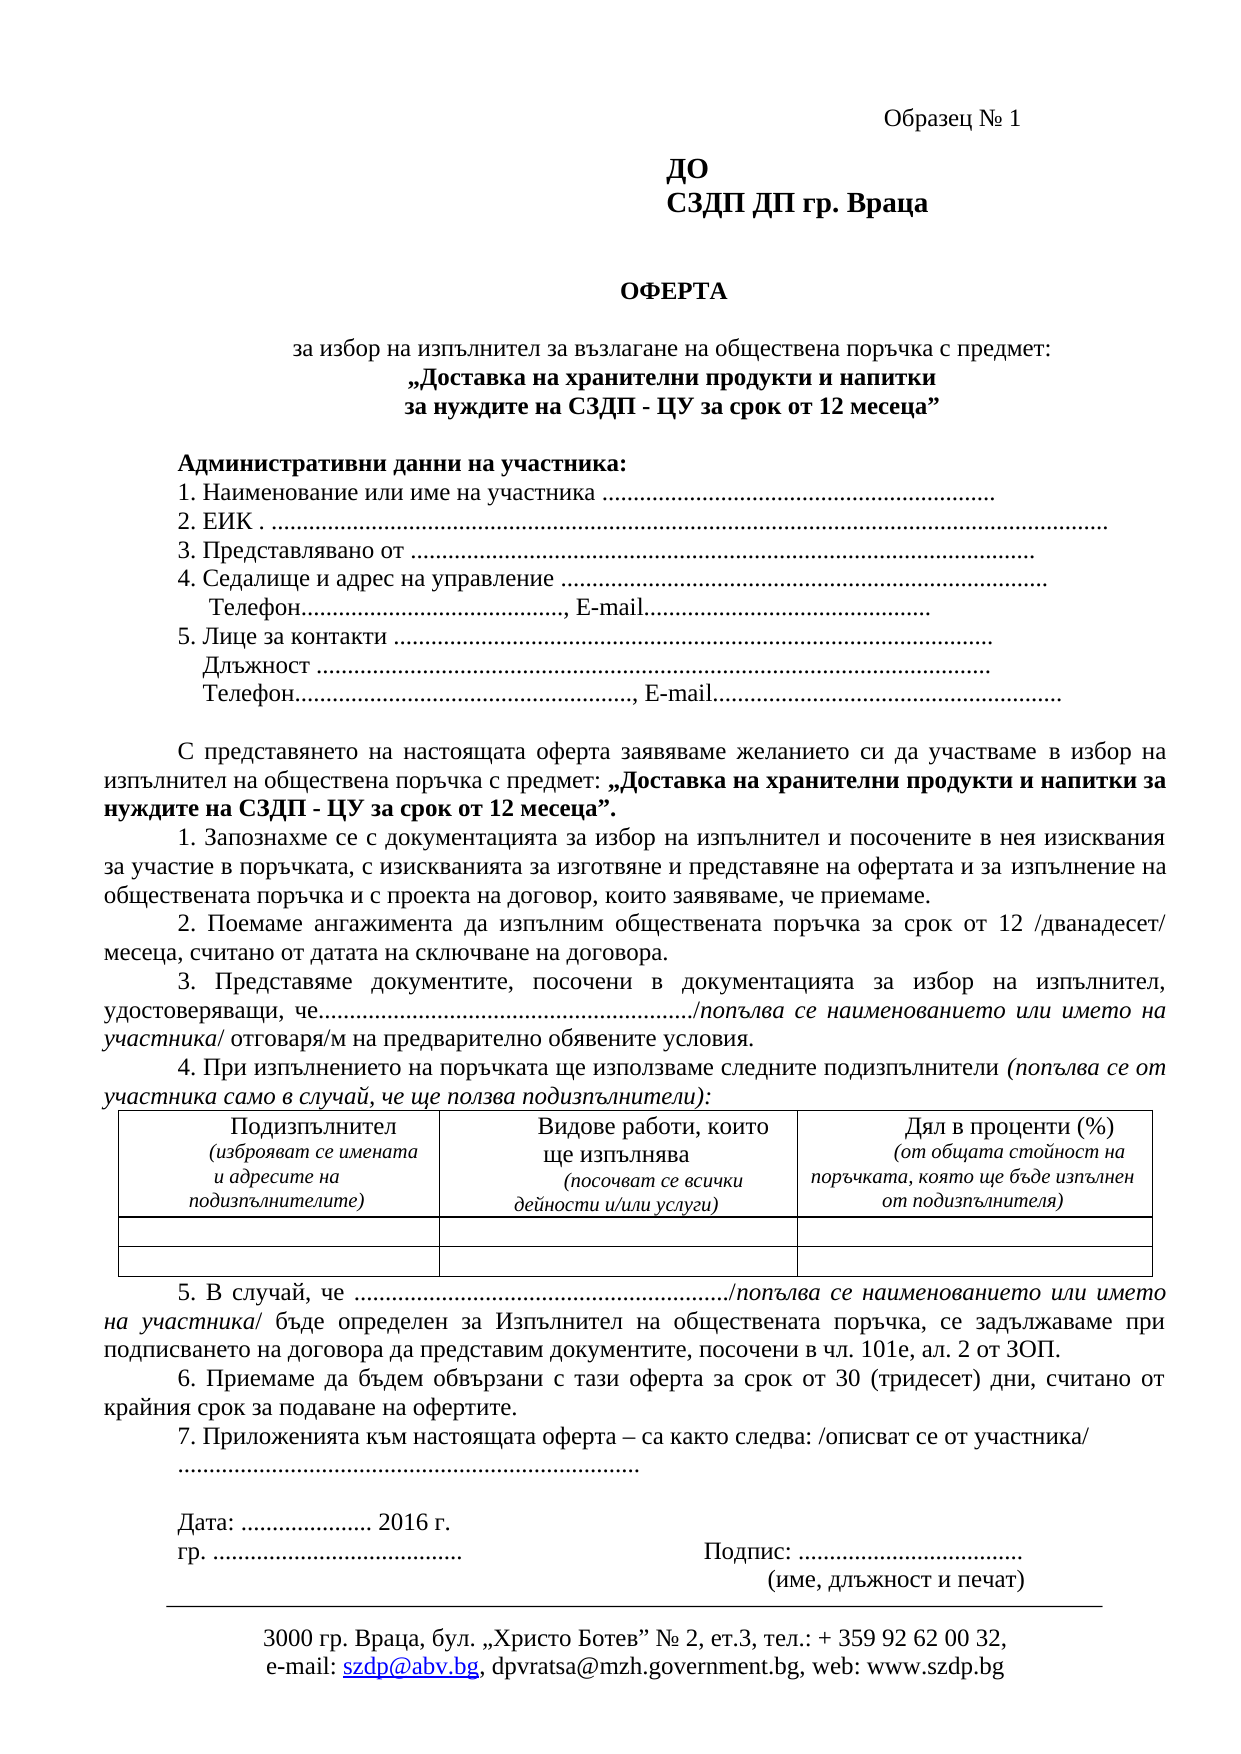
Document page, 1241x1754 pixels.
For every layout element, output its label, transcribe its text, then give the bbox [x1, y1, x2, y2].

text 3. Представлявано от .................................................................................................... [103, 535, 1167, 563]
table_header Видове работи, които ще изпълнява (посочват се всички дейности и/или услуги) [440, 1111, 797, 1216]
text 1. Наименование или име на участника ............................................................... [103, 477, 1167, 506]
text ДО [103, 151, 1167, 185]
picture [162, 1598, 1108, 1614]
table_cell [119, 1247, 439, 1276]
text 4. Седалище и адрес на управление .............................................................................. [103, 563, 1167, 592]
text „Доставка на хранителни продукти и напитки [103, 362, 1167, 391]
text Образец № 1 [103, 103, 1167, 132]
text гр. ........................................ Подпис: .................................... [103, 1536, 1167, 1564]
text 7. Приложенията към настоящата оферта – са както следва: /описват се от участника/ [103, 1421, 1167, 1449]
text Телефон.........................................., Е-mail.............................................. [103, 592, 1167, 621]
text 4. При изпълнението на поръчката ще използваме следните подизпълнители (попълва се от участника само в случай, че ще ползва подизпълнители): [103, 1052, 1167, 1110]
text .......................................................................... [103, 1449, 1167, 1478]
text СЗДП ДП гр. Враца [103, 185, 1167, 218]
text Телефон......................................................, Е-mail........................................................ [103, 678, 1167, 707]
text 2. Поемаме ангажимента да изпълним обществената поръчка за срок от 12 /дванадесет/ месеца, считано от датата на сключване на договора. [103, 908, 1167, 966]
text 6. Приемаме да бъдем обвързани с тази оферта за срок от 30 (тридесет) дни, считано от крайния срок за подаване на офертите. [103, 1363, 1167, 1421]
text (име, длъжност и печат) [103, 1564, 1167, 1593]
table_cell [798, 1247, 1152, 1276]
text ОФЕРТА [546, 276, 1167, 305]
text за нуждите на СЗДП - ЦУ за срок от 12 месеца” [103, 391, 1167, 420]
text 5. В случай, че ............................................................/попълва се наименованието или името на участника/ бъде определен за Изпълнител на обществената поръчка, се задължаваме при подписването на договора да представим документите, посочени в чл. 101е, ал. 2 от ЗОП. [103, 1277, 1167, 1363]
text Административни данни на участника: [103, 448, 1167, 477]
table_cell [798, 1218, 1152, 1246]
table_header Дял в проценти (%) (от общата стойност на поръчката, която ще бъде изпълнен от подизпълнителя) [798, 1111, 1152, 1216]
text 5. Лице за контакти ................................................................................................ [103, 621, 1167, 650]
table_header Подизпълнител (изброяват се имената и адресите на подизпълнителите) [119, 1111, 439, 1216]
table_cell [119, 1218, 439, 1246]
text 2. ЕИК . ...................................................................................................................................... [103, 506, 1167, 535]
table_cell [440, 1247, 797, 1276]
text 3. Представяме документите, посочени в документацията за избор на изпълнител, удостоверяващи, че............................................................/попълва се наименованието или името на участника/ отговаря/м на предварително обявените условия. [103, 966, 1167, 1052]
text Длъжност ............................................................................................................ [103, 650, 1167, 678]
text Дата: ..................... 2016 г. [103, 1507, 1167, 1536]
text за избор на изпълнител за възлагане на обществена поръчка с предмет: [103, 333, 1167, 362]
text С представянето на настоящата оферта заявяваме желанието си да участваме в избор на изпълнител на обществена поръчка с предмет: „Доставка на хранителни продукти и напитки за нуждите на СЗДП - ЦУ за срок от 12 месеца”. [103, 736, 1167, 822]
table_cell [440, 1218, 797, 1246]
text 1. Запознахме се с документацията за избор на изпълнител и посочените в нея изисквания за участие в поръчката, с изискванията за изготвяне и представяне на офертата и за изпълнение на обществената поръчка и с проекта на договор, които заявяваме, че приемаме. [103, 822, 1167, 908]
